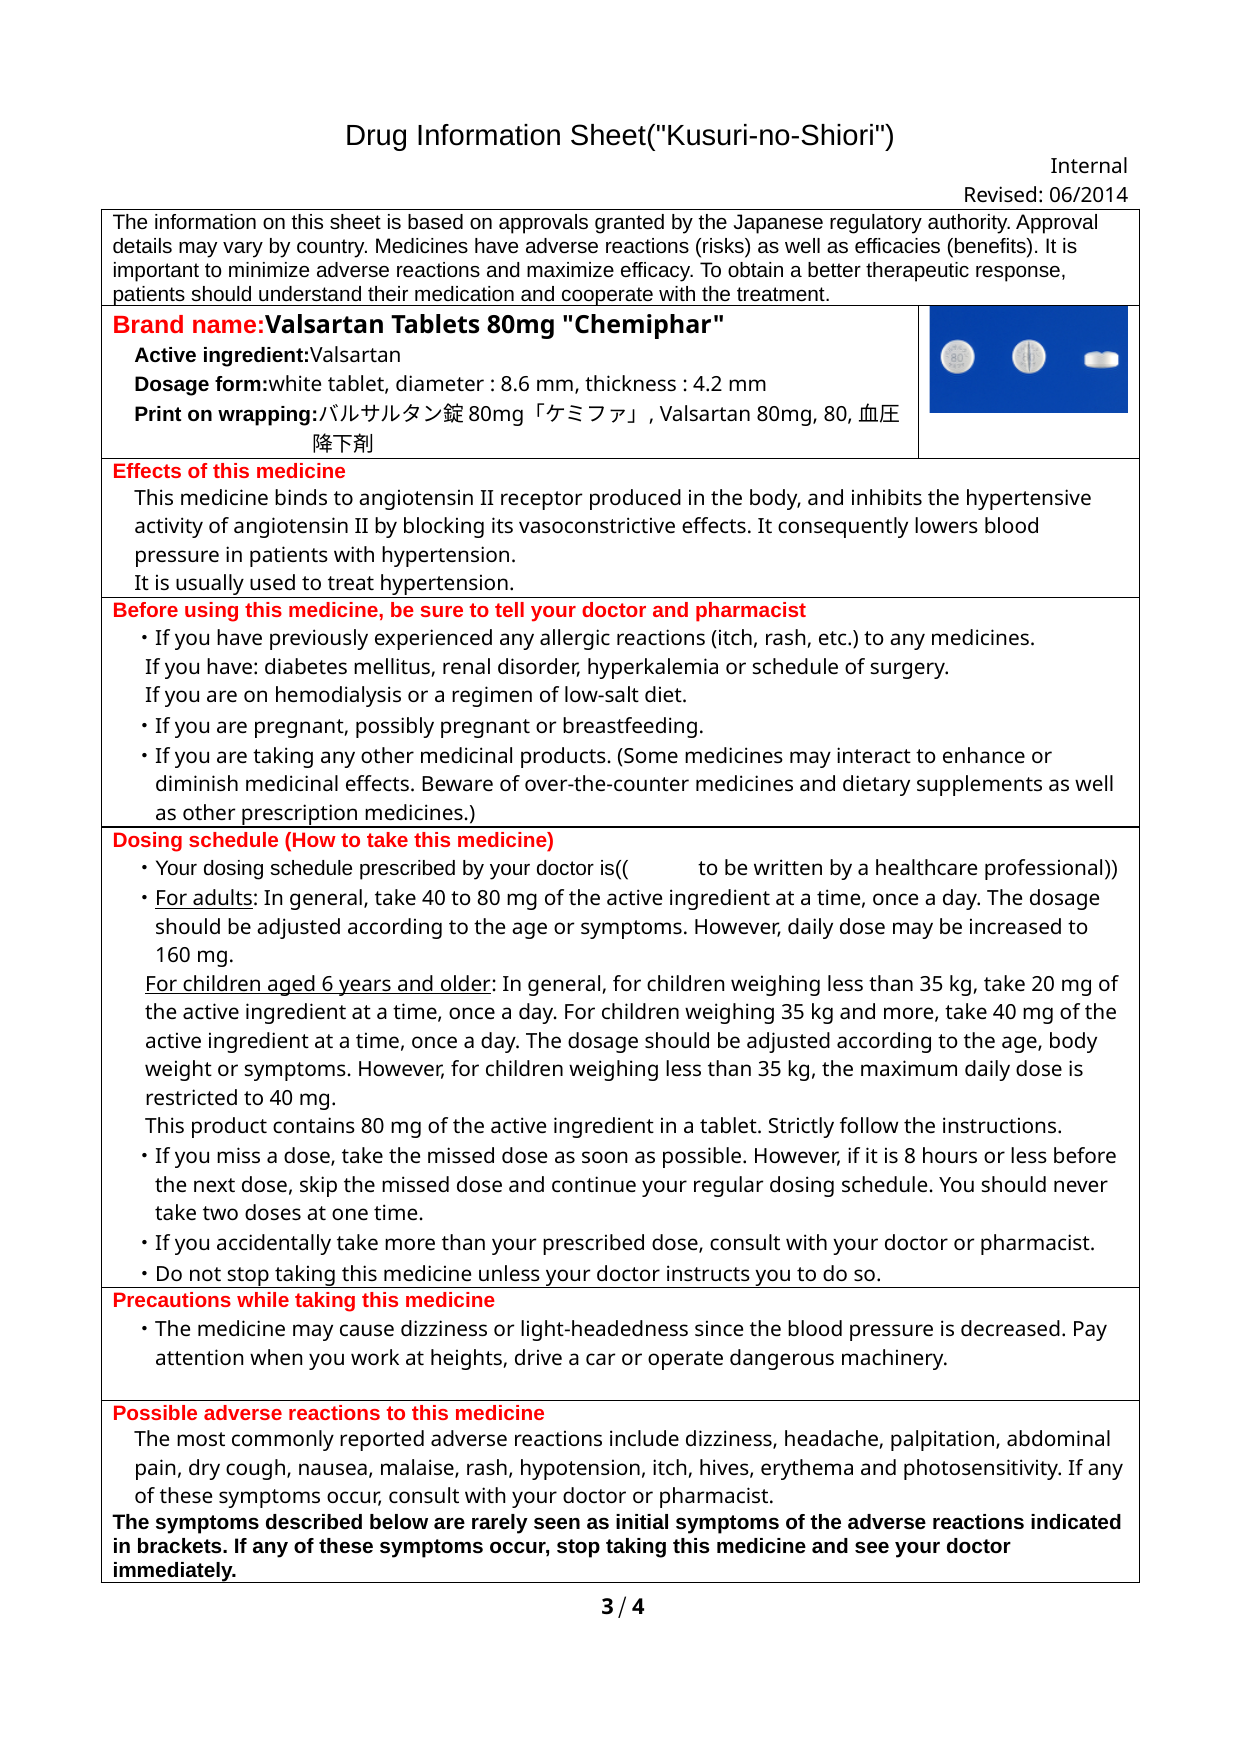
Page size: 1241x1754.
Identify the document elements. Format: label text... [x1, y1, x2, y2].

table_cell [919, 306, 1139, 458]
table_cell Effects of this medicine This medicine binds to angiotensin II receptor produced in the body, and inhibits the hypertensive activity of angiotensin II by blocking its vasoconstrictive effects. It consequently lowers blood pressure in patients with hypertension. It is usually used to treat hypertension. [102, 459, 1139, 597]
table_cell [102, 1401, 1139, 1582]
table_header The information on this sheet is based on approvals granted by the Japanese regulatory authority. Approval details may vary by country. Medicines have adverse reactions (risks) as well as efficacies (benefits). It is important to minimize adverse reactions and maximize efficacy. To obtain a better therapeutic response, patients should understand their medication and cooperate with the treatment. [102, 210, 1139, 305]
text Internal [112, 152, 1128, 180]
text Revised: 06/2014 [112, 180, 1128, 208]
table_cell Precautions while taking this medicine ・The medicine may cause dizziness or light-headedness since the blood pressure is decreased. Pay attention when you work at heights, drive a car or operate dangerous machinery. [102, 1288, 1139, 1399]
table_cell Brand name:Valsartan Tablets 80mg "Chemiphar" Active ingredient:Valsartan Dosage form:white tablet, diameter : 8.6 mm, thickness : 4.2 mm Print on wrapping:バルサルタン錠80mg「ケミファ」, Valsartan 80mg, 80, 血圧降下剤 [102, 306, 918, 458]
table_cell Dosing schedule (How to take this medicine) ・Your dosing schedule prescribed by your doctor is(( to be written by a healthcare professional)) ・For adults: In general, take 40 to 80 mg of the active ingredient at a time, once a day. The dosage should be adjusted according to the age or symptoms. However, daily dose may be increased to 160 mg. For children aged 6 years and older: In general, for children weighing less than 35 kg, take 20 mg of the active ingredient at a time, once a day. For children weighing 35 kg and more, take 40 mg of the active ingredient at a time, once a day. The dosage should be adjusted according to the age, body weight or symptoms. However, for children weighing less than 35 kg, the maximum daily dose is restricted to 40 mg. This product contains 80 mg of the active ingredient in a tablet. Strictly follow the instructions. ・If you miss a dose, take the missed dose as soon as possible. However, if it is 8 hours or less before the next dose, skip the missed dose and continue your regular dosing schedule. You should never take two doses at one time. ・If you accidentally take more than your prescribed dose, consult with your doctor or pharmacist. ・Do not stop taking this medicine unless your doctor instructs you to do so. [102, 828, 1139, 1287]
text Drug Information Sheet("Kusuri-no-Shiori") [112, 118, 1128, 152]
picture [929, 306, 1128, 413]
table_cell Before using this medicine, be sure to tell your doctor and pharmacist ・If you have previously experienced any allergic reactions (itch, rash, etc.) to any medicines. If you have: diabetes mellitus, renal disorder, hyperkalemia or schedule of surgery. If you are on hemodialysis or a regimen of low-salt diet. ・If you are pregnant, possibly pregnant or breastfeeding. ・If you are taking any other medicinal products. (Some medicines may interact to enhance or diminish medicinal effects. Beware of over-the-counter medicines and dietary supplements as well as other prescription medicines.) [102, 598, 1139, 826]
